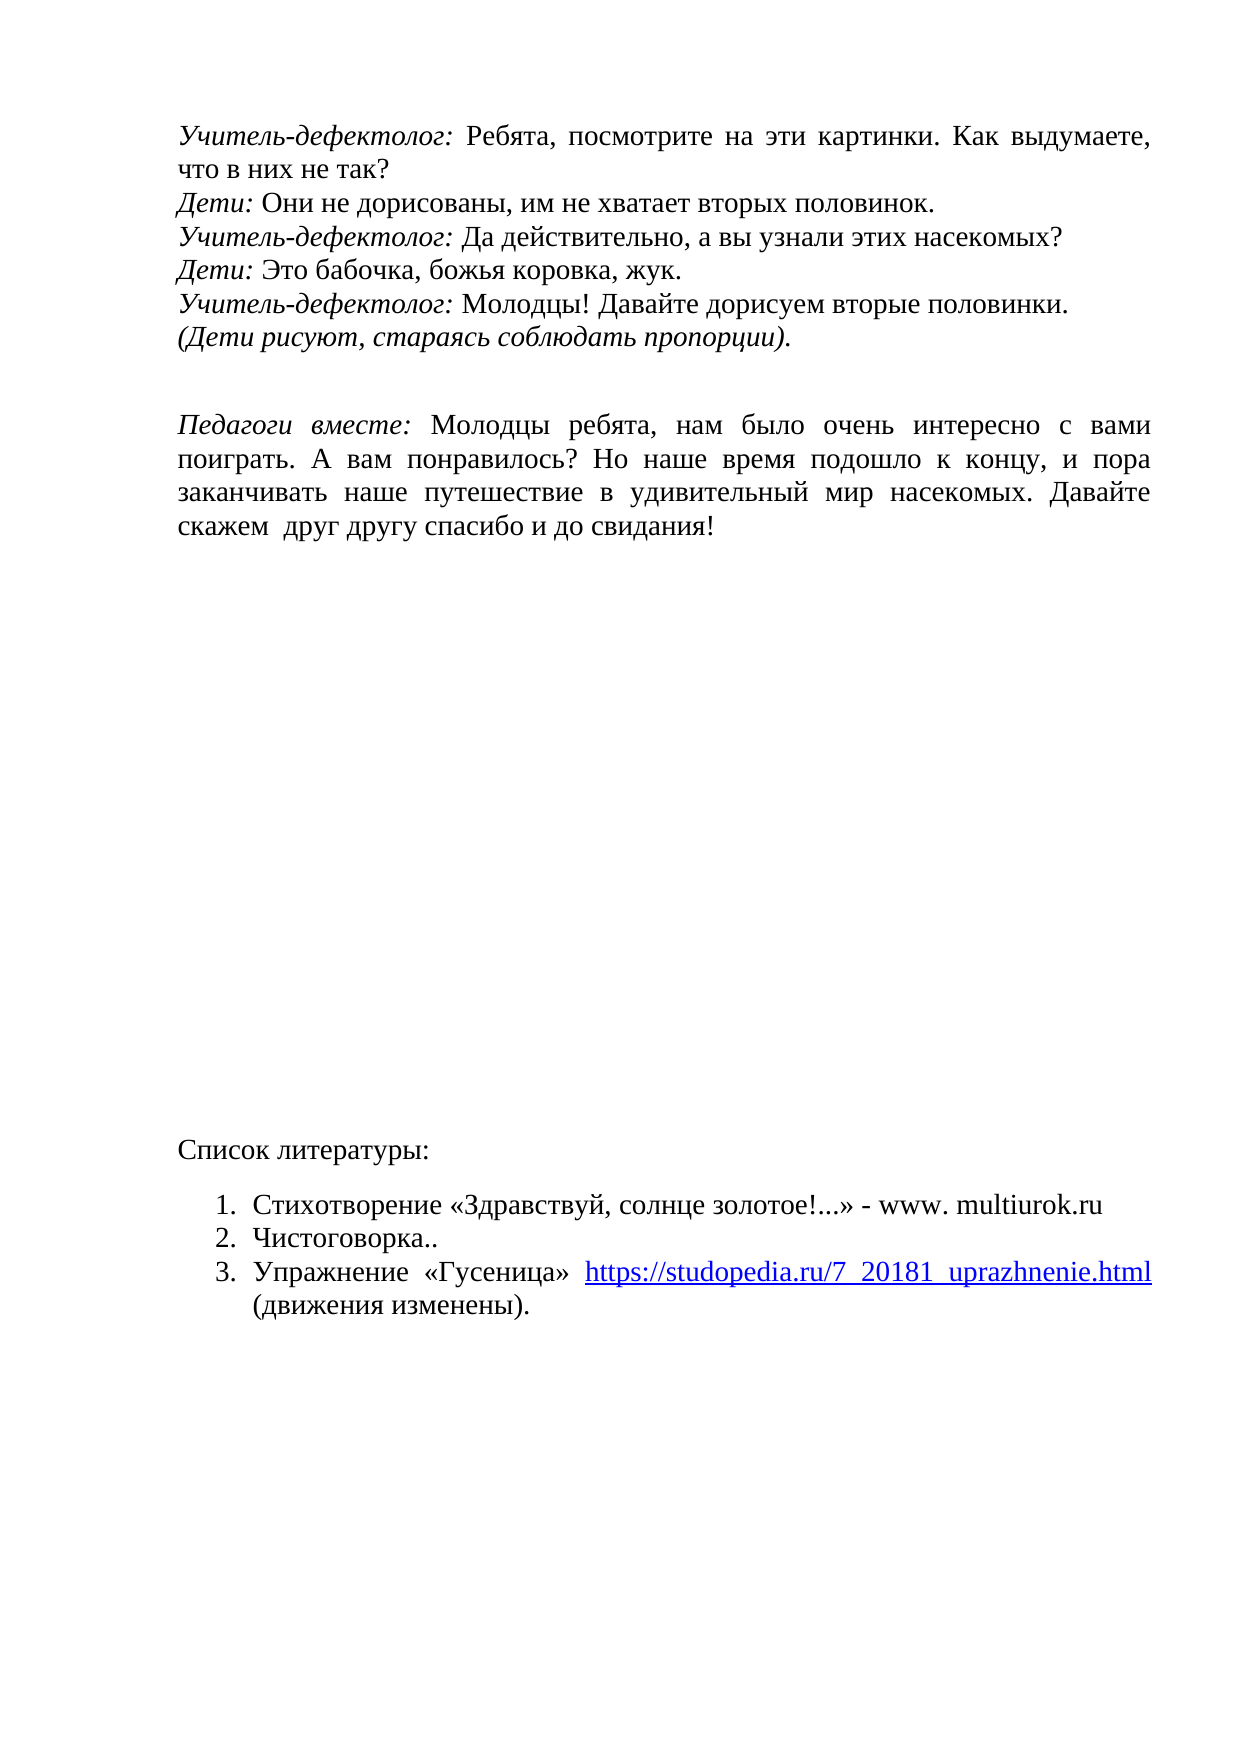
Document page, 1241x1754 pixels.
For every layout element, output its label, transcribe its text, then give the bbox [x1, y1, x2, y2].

text Список литературы: [177, 1132, 1152, 1166]
list Стихотворение «Здравствуй, солнце золотое!...» - www. multiurok.ru [215, 1187, 1152, 1220]
text Учитель-дефектолог: Ребята, посмотрите на эти картинки. Как выдумаете, что в них не так? [177, 118, 1152, 185]
text Учитель-дефектолог: Молодцы! Давайте дорисуем вторые половинки. [177, 286, 1152, 319]
list Упражнение «Гусеница» https://studopedia.ru/7_20181_uprazhnenie.html (движения изменены). [215, 1254, 1152, 1321]
text Дети: Они не дорисованы, им не хватает вторых половинок. [177, 185, 1152, 219]
text Учитель-дефектолог: Да действительно, а вы узнали этих насекомых? [177, 219, 1152, 252]
text (Дети рисуют, стараясь соблюдать пропорции). [177, 319, 1152, 353]
text Дети: Это бабочка, божья коровка, жук. [177, 252, 1152, 286]
list Чистоговорка.. [215, 1220, 1152, 1254]
list Педагоги вместе: Молодцы ребята, нам было очень интересно с вами поиграть. А вам понравилось? Но наше время подошло к концу, и пора заканчивать наше путешествие в удивительный мир насекомых. Давайте скажем друг другу спасибо и до свидания! [177, 407, 1152, 541]
